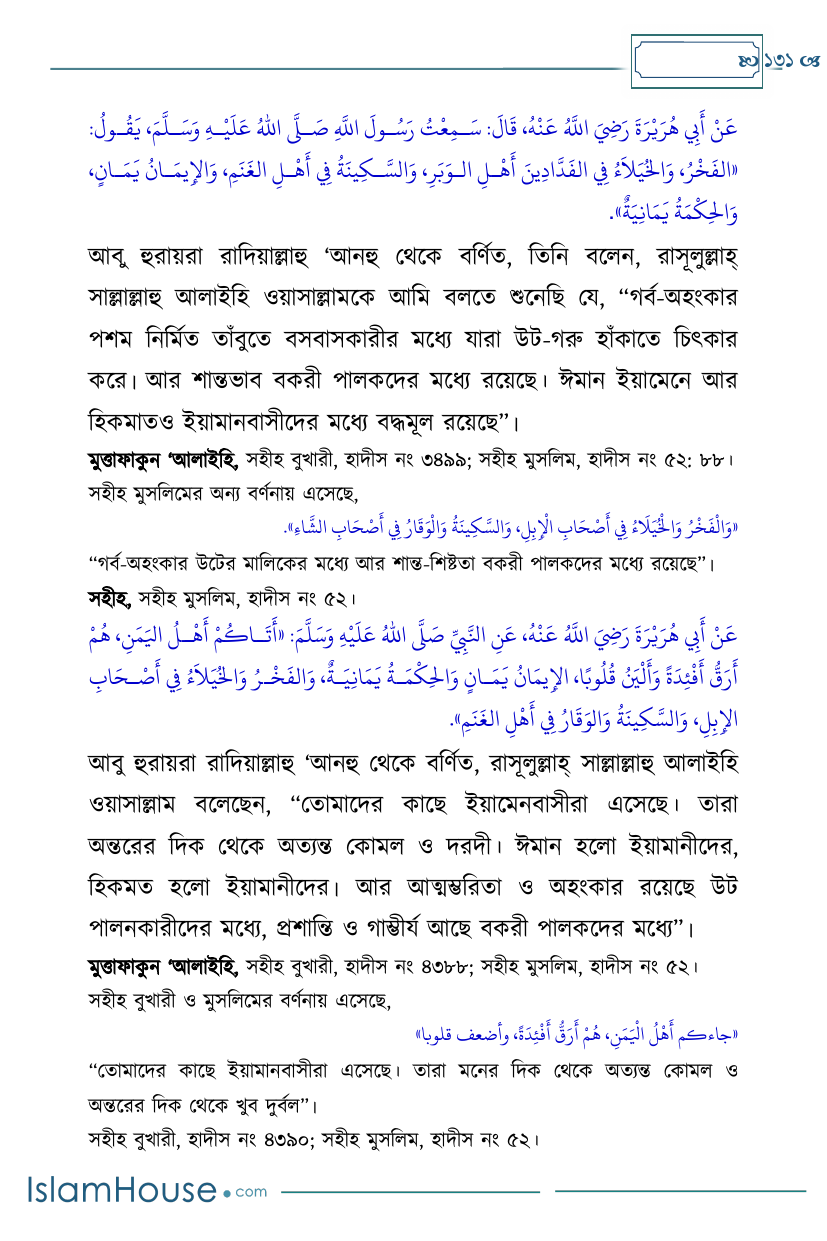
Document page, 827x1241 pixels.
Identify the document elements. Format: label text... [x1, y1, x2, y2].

picture [548, 1170, 807, 1208]
text عَنْ أَبِي هُرَيْرَةَ رَضِيَ اللَّهُ عَنْهُ، عَنِ النَّبِيِّ صَلَّى اللهُ عَلَيْهِ وَسَلَّمَ: «أَتَاكُمْ أَهْلُ اليَمَنِ، هُمْ أَرَقُّ أَفْئِدَةً وَأَلْيَنُ قُلُوبًا، الإِيمَانُ يَمَانٍ وَالحِكْمَةُ يَمَانِيَةٌ، وَالفَخْرُ وَالخُيَلاَءُ فِي أَصْحَابِ الإِبِلِ، وَالسَّكِينَةُ وَالوَقَارُ فِي أَهْلِ الغَنَمِ». [89, 614, 738, 741]
text «جاءكم أَهْلُ الْيَمَنِ، هُمْ أَرَقُّ أَفْئِدَةً، وأضعف قلوبا» [89, 1017, 738, 1052]
text সহীহ মুসলিমের অন্য বর্ণনায় এসেছে, [89, 476, 738, 510]
picture [20, 1171, 541, 1209]
text সহীহ, সহীহ মুসলিম, হাদীস নং ৫২। [89, 580, 738, 614]
text মুত্তাফাকুন ‘আলাইহি, সহীহ বুখারী, হাদীস নং ৪৩৮৮; সহীহ মুসলিম, হাদীস নং ৫২। [89, 948, 738, 982]
text আবু হুরায়রা রাদিয়াল্লাহু ‘আনহু থেকে বর্ণিত, তিনি বলেন, রাসূলুল্লাহ্ সাল্লাল্লাহু আলাইহি ওয়াসাল্লামকে আমি বলতে শুনেছি যে, “গর্ব-অহংকার পশম নির্মিত তাঁবুতে বসবাসকারীর মধ্যে যারা উট-গরু হাঁকাতে চিৎকার করে। আর শান্তভাব বকরী পালকদের মধ্যে রয়েছে। ঈমান ইয়ামেনে আর হিকমাতও ইয়ামানবাসীদের মধ্যে বদ্ধমূল রয়েছে”। [89, 234, 738, 441]
text সহীহ বুখারী, হাদীস নং ৪৩৯০; সহীহ মুসলিম, হাদীস নং ৫২। [89, 1121, 738, 1156]
text «وَالْفَخْرُ وَالْخُيَلَاءُ فِي أَصْحَابِ الْإِبِلِ، وَالسَّكِينَةُ وَالْوَقَارُ فِي أَصْحَابِ الشَّاءِ». [89, 510, 738, 545]
text “তোমাদের কাছে ইয়ামানবাসীরা এসেছে। তারা মনের দিক থেকে অত্যন্ত কোমল ও অন্তরের দিক থেকে খুব দুর্বল”। [89, 1052, 738, 1121]
text আবু হুরায়রা রাদিয়াল্লাহু ‘আনহু থেকে বর্ণিত, রাসূলুল্লাহ্ সাল্লাল্লাহু আলাইহি ওয়াসাল্লাম বলেছেন, “তোমাদের কাছে ইয়ামেনবাসীরা এসেছে। তারা অন্তরের দিক থেকে অত্যন্ত কোমল ও দরদী। ঈমান হলো ইয়ামানীদের, হিকমত হলো ইয়ামানীদের। আর আত্মম্ভরিতা ও অহংকার রয়েছে উট পালনকারীদের মধ্যে, প্রশান্তি ও গাম্ভীর্য আছে বকরী পালকদের মধ্যে”। [89, 741, 738, 948]
text সহীহ বুখারী ও মুসলিমের বর্ণনায় এসেছে, [89, 982, 738, 1017]
text عَنْ أَبِي هُرَيْرَةَ رَضِيَ اللَّهُ عَنْهُ، قَالَ: سَمِعْتُ رَسُولَ اللَّهِ صَلَّى اللهُ عَلَيْهِ وَسَلَّمَ، يَقُولُ: «الفَخْرُ، وَالخُيَلاَءُ فِي الفَدَّادِينَ أَهْلِ الوَبَرِ، وَالسَّكِينَةُ فِي أَهْلِ الغَنَمِ، وَالإِيمَانُ يَمَانٍ، وَالحِكْمَةُ يَمَانِيَةٌ». [89, 107, 738, 234]
text “গর্ব-অহংকার উটের মালিকের মধ্যে আর শান্ত-শিষ্টতা বকরী পালকদের মধ্যে রয়েছে”। [89, 545, 738, 580]
text মুত্তাফাকুন ‘আলাইহি, সহীহ বুখারী, হাদীস নং ৩৪৯৯; সহীহ মুসলিম, হাদীস নং ৫২: ৮৮। [89, 441, 738, 476]
